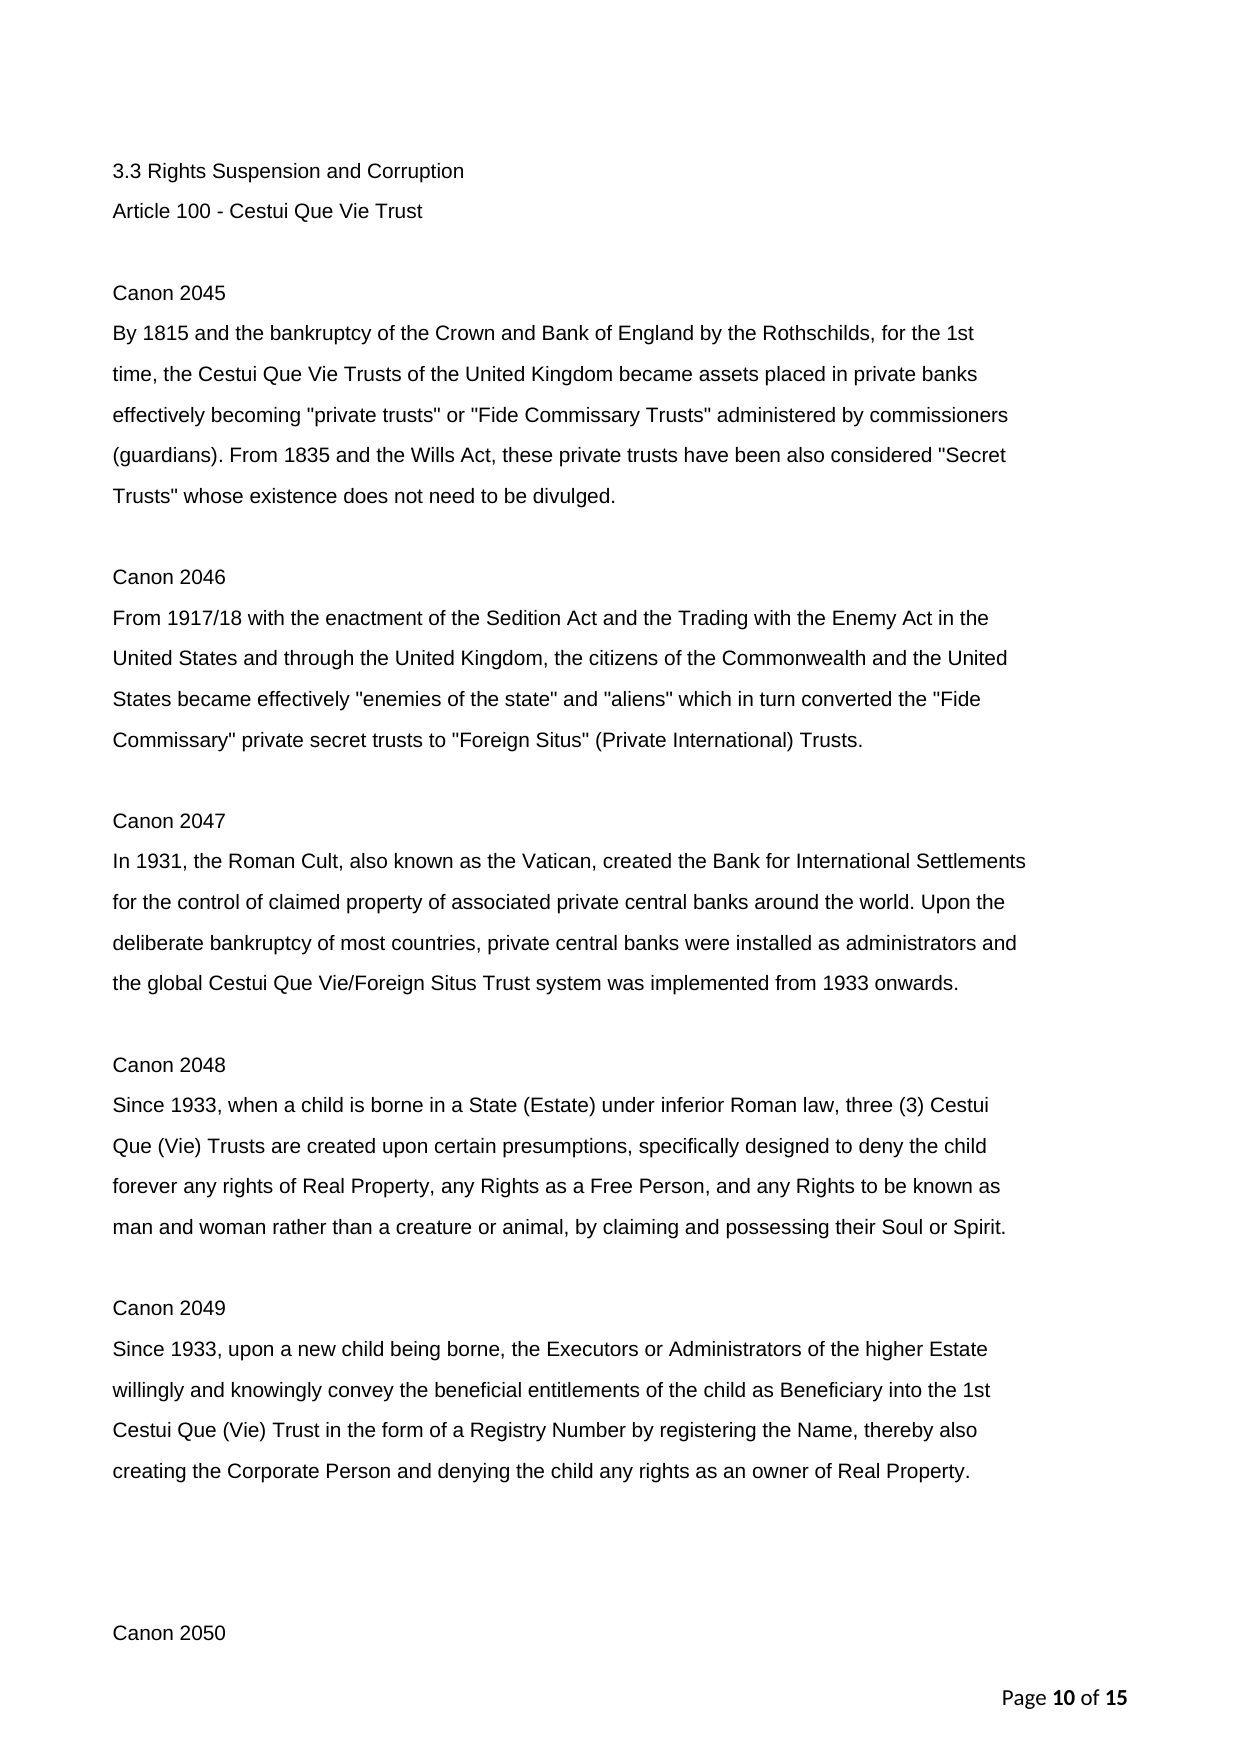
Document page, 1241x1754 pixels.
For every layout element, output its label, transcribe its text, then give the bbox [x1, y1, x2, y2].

text time, the Cestui Que Vie Trusts of the United Kingdom became assets placed in private banks [112, 362, 1128, 386]
text (guardians). From 1835 and the Wills Act, these private trusts have been also considered "Secret [112, 443, 1128, 467]
text effectively becoming "private trusts" or "Fide Commissary Trusts" administered by commissioners [112, 402, 1128, 426]
text From 1917/18 with the enactment of the Sedition Act and the Trading with the Enemy Act in the [112, 606, 1128, 629]
text man and woman rather than a creature or animal, by claiming and possessing their Soul or Spirit. [112, 1215, 1128, 1239]
text Article 100 - Cestui Que Vie Trust [112, 199, 1128, 223]
text Canon 2046 [112, 565, 1128, 589]
text 3.3 Rights Suspension and Corruption [112, 159, 1128, 183]
text for the control of claimed property of associated private central banks around the world. Upon the [112, 890, 1128, 914]
text States became effectively "enemies of the state" and "aliens" which in turn converted the "Fide [112, 687, 1128, 711]
text forever any rights of Real Property, any Rights as a Free Person, and any Rights to be known as [112, 1174, 1128, 1198]
text creating the Corporate Person and denying the child any rights as an owner of Real Property. [112, 1459, 1128, 1483]
text In 1931, the Roman Cult, also known as the Vatican, created the Bank for International Settlements [112, 849, 1128, 873]
text Canon 2045 [112, 281, 1128, 304]
text willingly and knowingly convey the beneficial entitlements of the child as Beneficiary into the 1st [112, 1377, 1128, 1401]
text Trusts" whose existence does not need to be divulged. [112, 484, 1128, 508]
text Commissary" private secret trusts to "Foreign Situs" (Private International) Trusts. [112, 727, 1128, 751]
text Canon 2049 [112, 1296, 1128, 1320]
text Since 1933, when a child is borne in a State (Estate) under inferior Roman law, three (3) Cestui [112, 1093, 1128, 1117]
text Since 1933, upon a new child being borne, the Executors or Administrators of the higher Estate [112, 1337, 1128, 1361]
text Canon 2050 [112, 1621, 1128, 1645]
text By 1815 and the bankruptcy of the Crown and Bank of England by the Rothschilds, for the 1st [112, 321, 1128, 345]
text Canon 2048 [112, 1052, 1128, 1076]
text Cestui Que (Vie) Trust in the form of a Registry Number by registering the Name, thereby also [112, 1418, 1128, 1442]
text Que (Vie) Trusts are created upon certain presumptions, specifically designed to deny the child [112, 1134, 1128, 1158]
text United States and through the United Kingdom, the citizens of the Commonwealth and the United [112, 646, 1128, 670]
text Canon 2047 [112, 809, 1128, 833]
text the global Cestui Que Vie/Foreign Situs Trust system was implemented from 1933 onwards. [112, 971, 1128, 995]
text deliberate bankruptcy of most countries, private central banks were installed as administrators and [112, 931, 1128, 954]
